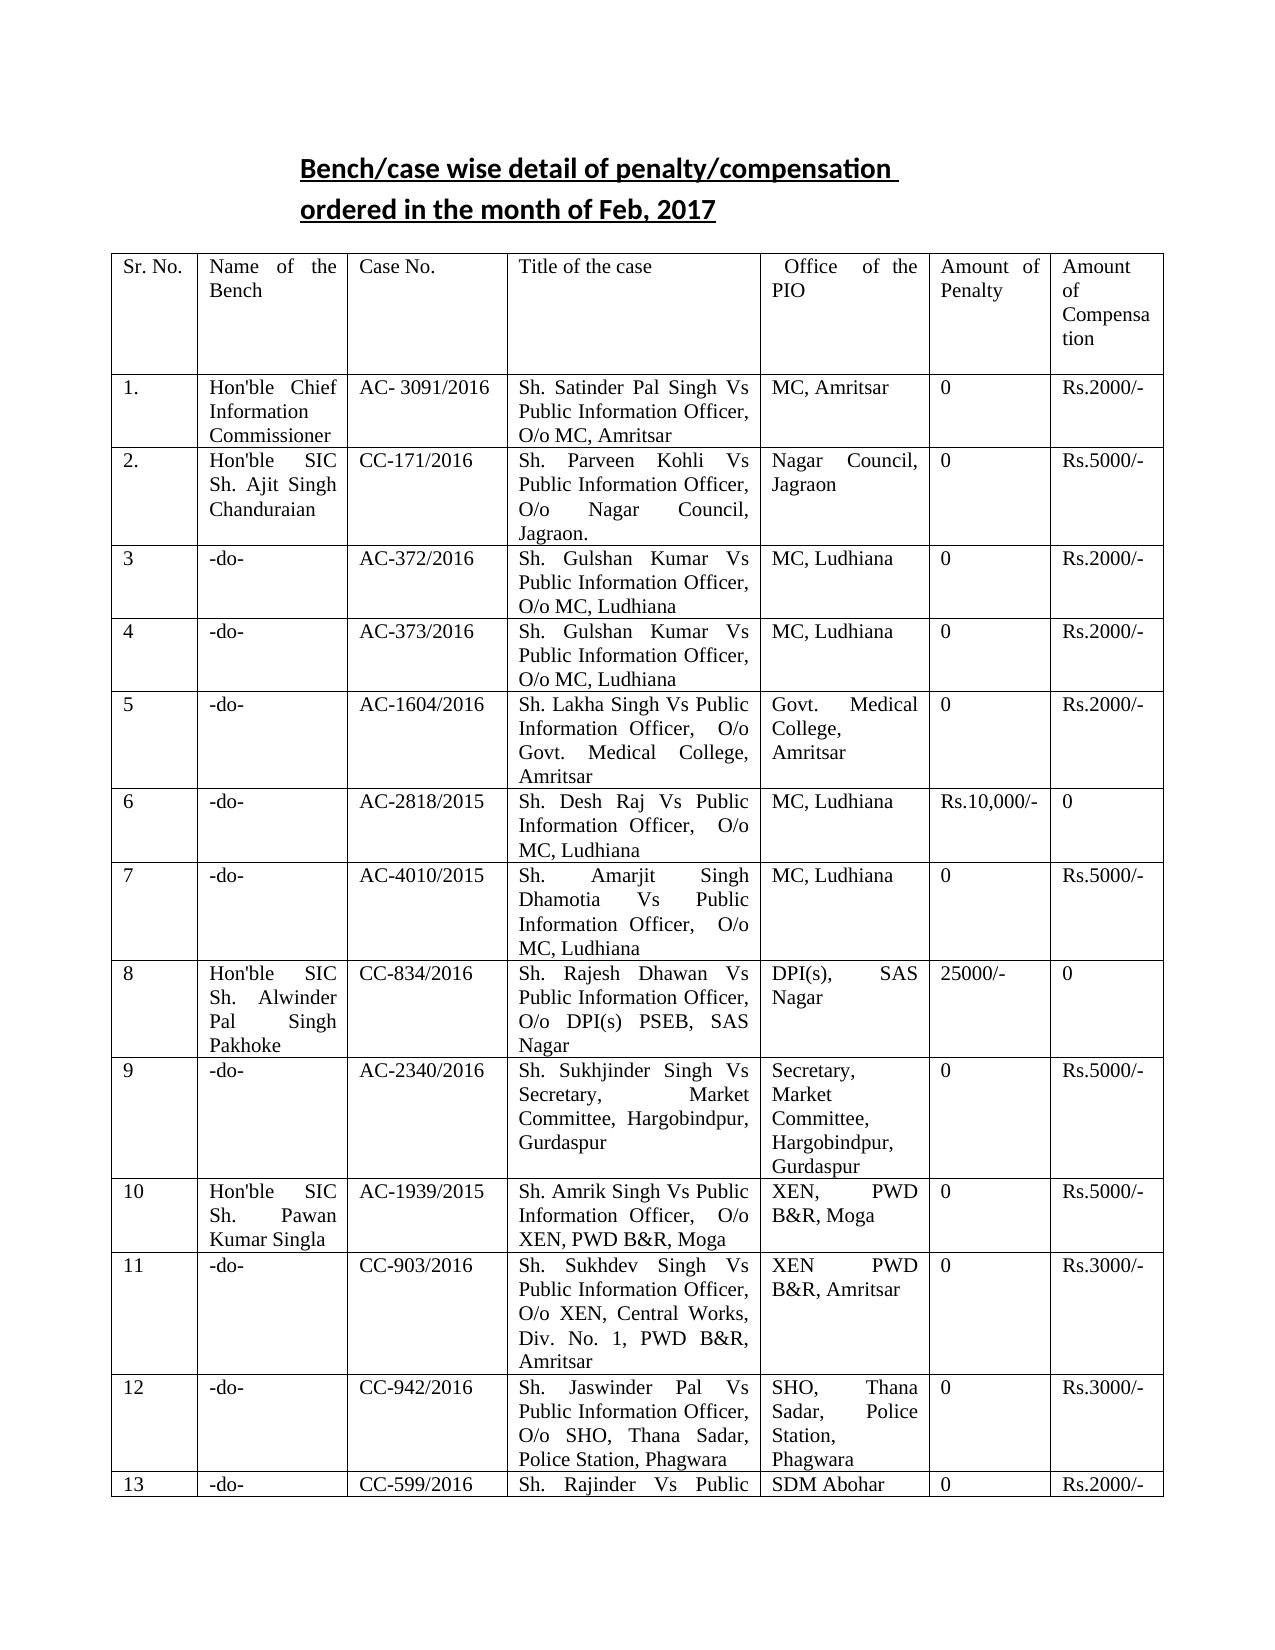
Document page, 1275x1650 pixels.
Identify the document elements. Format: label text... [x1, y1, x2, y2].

table_cell Sh. Jaswinder Pal Vs Public Information Officer, O/o SHO, Thana Sadar, Police Station, Phagwara [508, 1375, 760, 1471]
text Bench/case wise detail of penalty/compensation ordered in the month of Feb, 2017 [225, 150, 1125, 227]
table_cell AC-4010/2015 [348, 863, 507, 959]
table_cell 0 [930, 375, 1050, 447]
table_cell Sh. Satinder Pal Singh Vs Public Information Officer, O/o MC, Amritsar [508, 375, 760, 447]
table_cell 0 [930, 448, 1050, 544]
table_cell AC-373/2016 [348, 619, 507, 691]
table_cell -do- [198, 692, 347, 788]
table_cell -do- [198, 1472, 347, 1496]
table_cell 0 [1051, 789, 1163, 862]
table_cell Sh. Sukhdev Singh Vs Public Information Officer, O/o XEN, Central Works, Div. No. 1, PWD B&R, Amritsar [508, 1253, 760, 1373]
table_cell Rs.5000/- [1051, 1058, 1163, 1178]
table_cell Rs.2000/- [1051, 546, 1163, 618]
table_cell 10 [112, 1179, 197, 1252]
table_cell SHO, Thana Sadar, Police Station, Phagwara [761, 1375, 929, 1471]
table_header Case No. [348, 254, 507, 374]
table_cell 0 [1051, 961, 1163, 1057]
table_cell AC-2818/2015 [348, 789, 507, 862]
table_cell Rs.5000/- [1051, 1179, 1163, 1252]
table_cell AC-2340/2016 [348, 1058, 507, 1178]
table_cell -do- [198, 789, 347, 862]
table_cell MC, Ludhiana [761, 863, 929, 959]
table_cell XEN, PWD B&R, Moga [761, 1179, 929, 1252]
table_cell Rs.5000/- [1051, 448, 1163, 544]
table_cell Rs.5000/- [1051, 863, 1163, 959]
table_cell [508, 1472, 760, 1496]
table_cell 7 [112, 863, 197, 959]
table_cell 4 [112, 619, 197, 691]
table_cell DPI(s), SAS Nagar [761, 961, 929, 1057]
table_cell CC-171/2016 [348, 448, 507, 544]
table_cell Nagar Council, Jagraon [761, 448, 929, 544]
table_cell AC-372/2016 [348, 546, 507, 618]
table_cell CC-903/2016 [348, 1253, 507, 1373]
table_header Name of the Bench [198, 254, 347, 374]
table_cell 0 [930, 546, 1050, 618]
table_cell 0 [930, 1253, 1050, 1373]
table_cell 9 [112, 1058, 197, 1178]
table_cell Rs.2000/- [1051, 1472, 1163, 1496]
table_cell Hon'ble SIC Sh. Alwinder Pal Singh Pakhoke [198, 961, 347, 1057]
table_cell -do- [198, 1058, 347, 1178]
table_cell Govt. Medical College, Amritsar [761, 692, 929, 788]
table_cell Sh. Gulshan Kumar Vs Public Information Officer, O/o MC, Ludhiana [508, 546, 760, 618]
table_cell XEN PWD B&R, Amritsar [761, 1253, 929, 1373]
table_cell Rs.10,000/- [930, 789, 1050, 862]
table_cell Sh. Lakha Singh Vs Public Information Officer, O/o Govt. Medical College, Amritsar [508, 692, 760, 788]
table_cell 0 [930, 1058, 1050, 1178]
table_cell Sh. Rajesh Dhawan Vs Public Information Officer, O/o DPI(s) PSEB, SAS Nagar [508, 961, 760, 1057]
table_cell MC, Ludhiana [761, 789, 929, 862]
table_cell -do- [198, 1253, 347, 1373]
table_cell Rs.2000/- [1051, 619, 1163, 691]
table_cell 0 [930, 692, 1050, 788]
table_cell -do- [198, 1375, 347, 1471]
table_cell 0 [930, 1179, 1050, 1252]
table_cell 11 [112, 1253, 197, 1373]
table_cell AC-1939/2015 [348, 1179, 507, 1252]
table_cell 0 [930, 1375, 1050, 1471]
table_cell Sh. Desh Raj Vs Public Information Officer, O/o MC, Ludhiana [508, 789, 760, 862]
table_cell 1. [112, 375, 197, 447]
table_cell -do- [198, 546, 347, 618]
table_header Office of the PIO [761, 254, 929, 374]
table_cell Rs.2000/- [1051, 375, 1163, 447]
table_cell Sh. Gulshan Kumar Vs Public Information Officer, O/o MC, Ludhiana [508, 619, 760, 691]
table_cell MC, Ludhiana [761, 546, 929, 618]
table_cell Sh. Parveen Kohli Vs Public Information Officer, O/o Nagar Council, Jagraon. [508, 448, 760, 544]
table_cell MC, Ludhiana [761, 619, 929, 691]
table_cell Secretary, Market Committee, Hargobindpur, Gurdaspur [761, 1058, 929, 1178]
table_cell SDM Abohar [761, 1472, 929, 1496]
table_cell Sh. Amarjit Singh Dhamotia Vs Public Information Officer, O/o MC, Ludhiana [508, 863, 760, 959]
table_cell MC, Amritsar [761, 375, 929, 447]
table_cell 12 [112, 1375, 197, 1471]
table_cell Sh. Amrik Singh Vs Public Information Officer, O/o XEN, PWD B&R, Moga [508, 1179, 760, 1252]
table_cell 0 [930, 619, 1050, 691]
table_cell 8 [112, 961, 197, 1057]
table_cell Rs.3000/- [1051, 1253, 1163, 1373]
table_cell Rs.2000/- [1051, 692, 1163, 788]
table_cell CC-942/2016 [348, 1375, 507, 1471]
table_cell -do- [198, 863, 347, 959]
table_cell 25000/- [930, 961, 1050, 1057]
table_cell Rs.3000/- [1051, 1375, 1163, 1471]
table_header Title of the case [508, 254, 760, 374]
table_cell 13 [112, 1472, 197, 1496]
table_header Amount of Penalty [930, 254, 1050, 374]
table_cell Hon'ble Chief Information Commissioner [198, 375, 347, 447]
table_cell Hon'ble SIC Sh. Pawan Kumar Singla [198, 1179, 347, 1252]
table_cell AC-1604/2016 [348, 692, 507, 788]
table_cell -do- [198, 619, 347, 691]
table_cell AC- 3091/2016 [348, 375, 507, 447]
table_cell 6 [112, 789, 197, 862]
table_cell 3 [112, 546, 197, 618]
table_cell 0 [930, 863, 1050, 959]
table_cell 5 [112, 692, 197, 788]
table_cell CC-599/2016 [348, 1472, 507, 1496]
table_cell Sh. Sukhjinder Singh Vs Secretary, Market Committee, Hargobindpur, Gurdaspur [508, 1058, 760, 1178]
table_cell 0 [930, 1472, 1050, 1496]
table_cell 2. [112, 448, 197, 544]
table_header Amount of Compensation [1051, 254, 1163, 374]
table_cell Hon'ble SIC Sh. Ajit Singh Chanduraian [198, 448, 347, 544]
table_cell CC-834/2016 [348, 961, 507, 1057]
table_header Sr. No. [112, 254, 197, 374]
